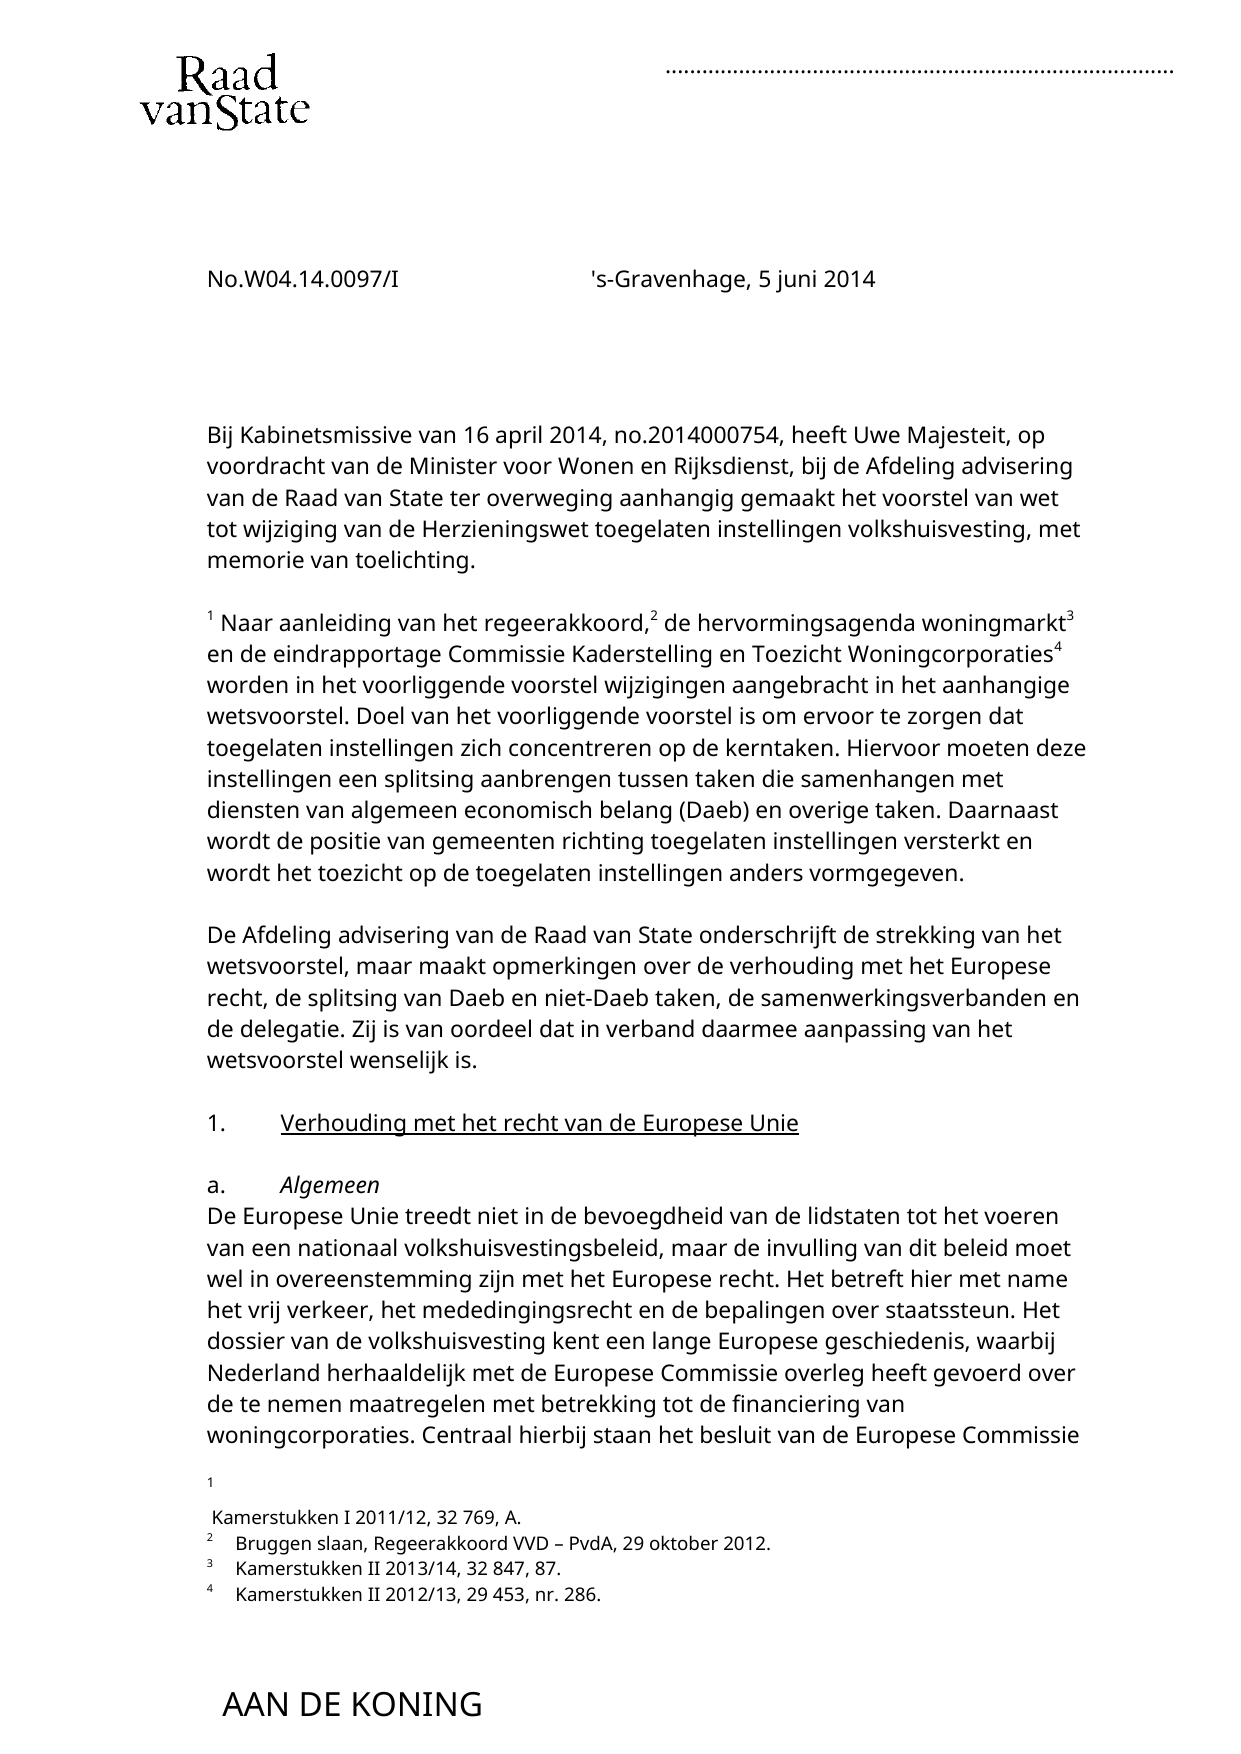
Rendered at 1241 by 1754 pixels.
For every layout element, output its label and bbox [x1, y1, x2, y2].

picture [129, 17, 320, 139]
